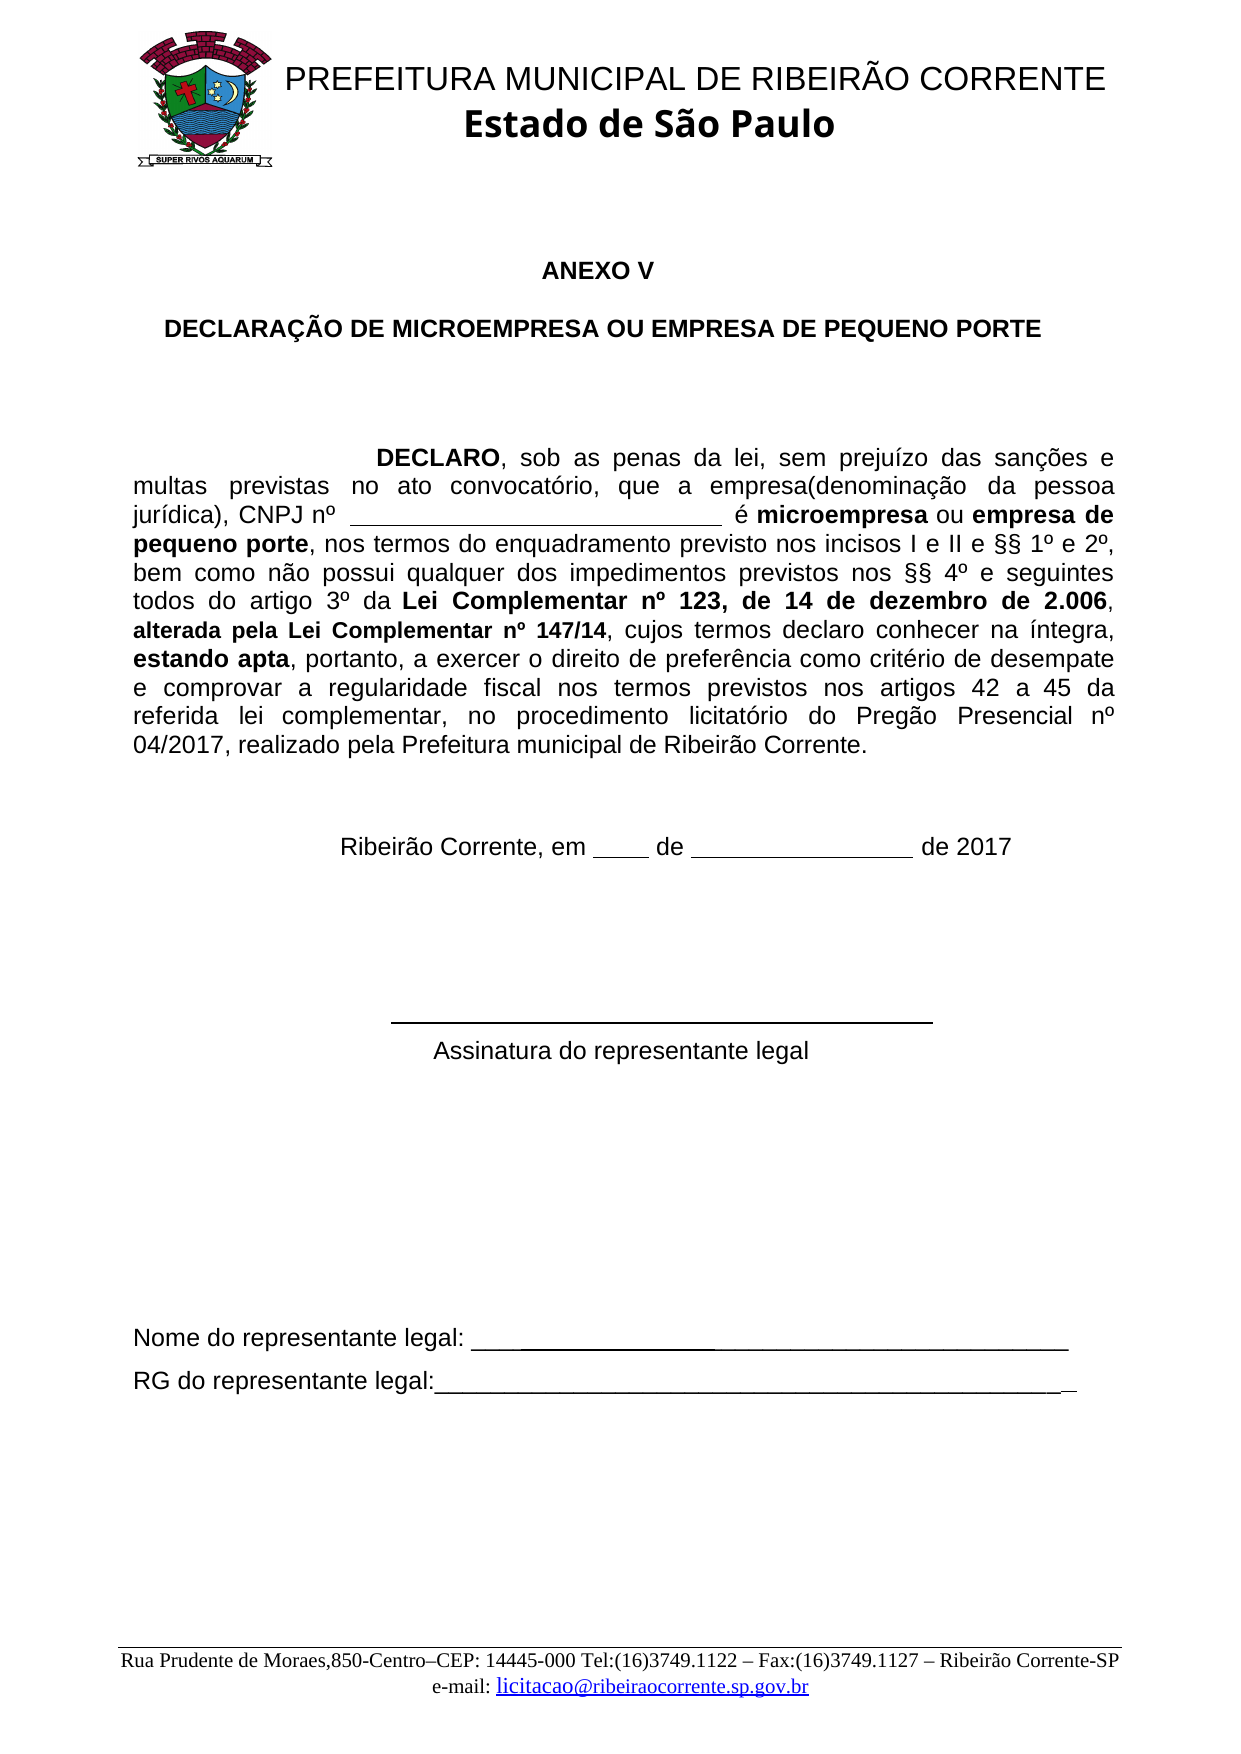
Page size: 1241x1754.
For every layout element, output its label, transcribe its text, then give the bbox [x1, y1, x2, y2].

text Ribeirão Corrente, em de de 2017 [340, 831, 1122, 860]
text DECLARAÇÃO DE MICROEMPRESA OU EMPRESA DE PEQUENO PORTE [164, 314, 1071, 343]
text RG do representante legal:_____________________________________________ [133, 1366, 1122, 1394]
text Assinatura do representante legal [433, 1036, 1122, 1065]
text ANEXO V [487, 256, 693, 285]
text Nome do representante legal: ___________________________________________ [133, 1323, 1122, 1351]
picture [137, 31, 273, 167]
text DECLARO, sob as penas da lei, sem prejuízo das sanções e multas previstas no ato convocatório, que a empresa(denominação da pessoa jurídica), CNPJ nº é microempresa ou empresa de pequeno porte, nos termos do enquadramento previsto nos incisos I e II e §§ 1º e 2º, bem como não possui qualquer dos impedimentos previstos nos §§ 4º e seguintes todos do artigo 3º da Lei Complementar nº 123, de 14 de dezembro de 2.006, alterada pela Lei Complementar nº 147/14, cujos termos declaro conhecer na íntegra, estando apta, portanto, a exercer o direito de preferência como critério de desempate e comprovar a regularidade fiscal nos termos previstos nos artigos 42 a 45 da referida lei complementar, no procedimento licitatório do Pregão Presencial nº 04/2017, realizado pela Prefeitura municipal de Ribeirão Corrente. [133, 442, 1114, 759]
